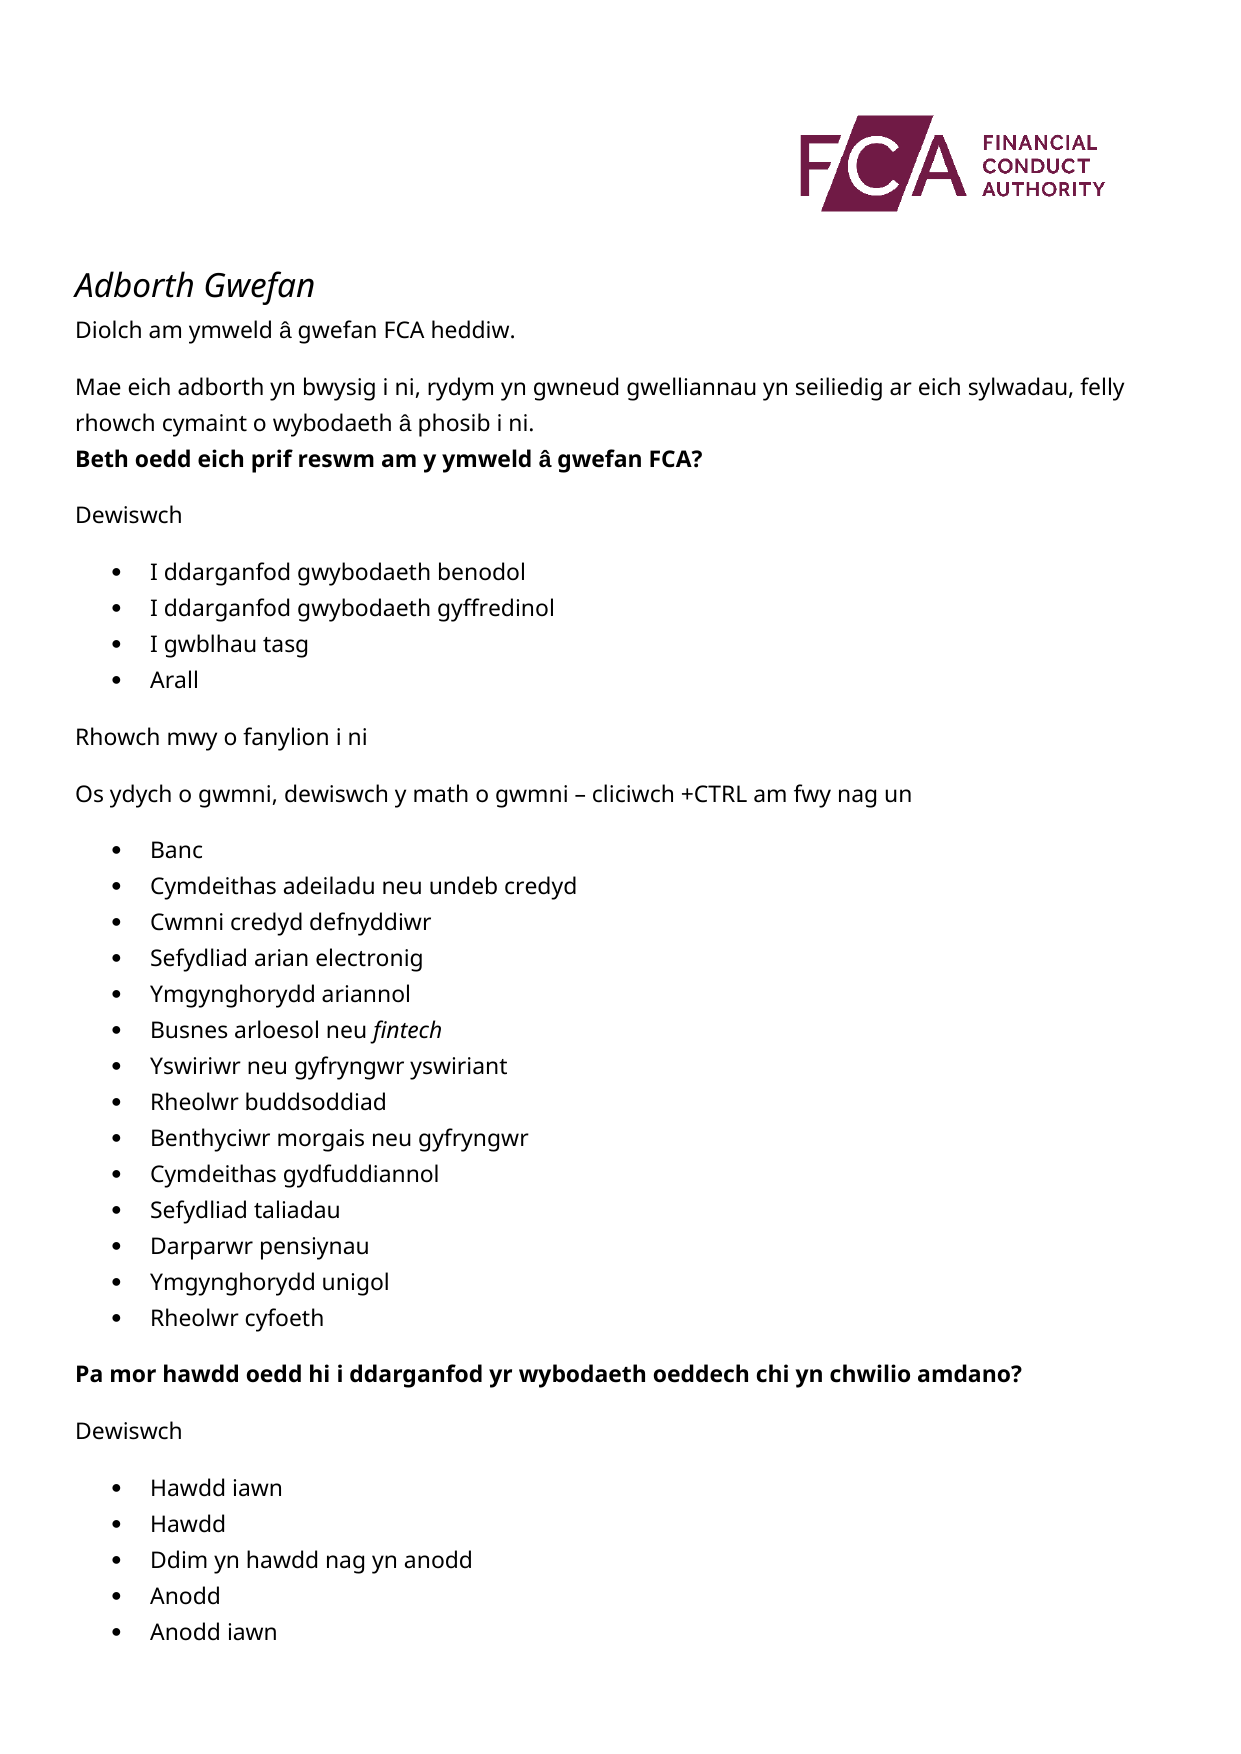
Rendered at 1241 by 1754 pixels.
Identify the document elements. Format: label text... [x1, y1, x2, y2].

list Arall [112, 664, 1165, 695]
text Rhowch mwy o fanylion i ni [75, 721, 1165, 752]
text Dewiswch [75, 499, 1165, 531]
list Cwmni credyd defnyddiwr [112, 906, 1165, 937]
text Mae eich adborth yn bwysig i ni, rydym yn gwneud gwelliannau yn seiliedig ar eich sylwadau, felly rhowch cymaint o wybodaeth â phosib i ni. [75, 371, 1165, 438]
list Sefydliad arian electronig [112, 942, 1165, 973]
text Adborth Gwefan [75, 262, 1165, 307]
list Ymgynghorydd unigol [112, 1266, 1165, 1297]
list Yswiriwr neu gyfryngwr yswiriant [112, 1050, 1165, 1081]
list Rheolwr buddsoddiad [112, 1086, 1165, 1117]
list Ymgynghorydd ariannol [112, 978, 1165, 1009]
text Pa mor hawdd oedd hi i ddarganfod yr wybodaeth oeddech chi yn chwilio amdano? [75, 1358, 1165, 1389]
text Beth oedd eich prif reswm am y ymweld â gwefan FCA? [75, 443, 1165, 474]
list Anodd [112, 1579, 1165, 1611]
list I ddarganfod gwybodaeth benodol [112, 556, 1165, 587]
list Cymdeithas adeiladu neu undeb credyd [112, 870, 1165, 901]
list Hawdd iawn [112, 1472, 1165, 1503]
list Benthyciwr morgais neu gyfryngwr [112, 1122, 1165, 1153]
list Sefydliad taliadau [112, 1194, 1165, 1225]
list I ddarganfod gwybodaeth gyffredinol [112, 592, 1165, 623]
list I gwblhau tasg [112, 628, 1165, 659]
text Diolch am ymweld â gwefan FCA heddiw. [75, 314, 1165, 345]
list Cymdeithas gydfuddiannol [112, 1158, 1165, 1189]
list Hawdd [112, 1508, 1165, 1539]
picture [739, 75, 1166, 257]
list Banc [112, 834, 1165, 866]
text Os ydych o gwmni, dewiswch y math o gwmni – cliciwch +CTRL am fwy nag un [75, 777, 1165, 809]
text Dewiswch [75, 1415, 1165, 1446]
list Anodd iawn [112, 1616, 1165, 1647]
list Busnes arloesol neu fintech [112, 1014, 1165, 1045]
list Rheolwr cyfoeth [112, 1301, 1165, 1333]
list Darparwr pensiynau [112, 1229, 1165, 1261]
list Ddim yn hawdd nag yn anodd [112, 1544, 1165, 1575]
